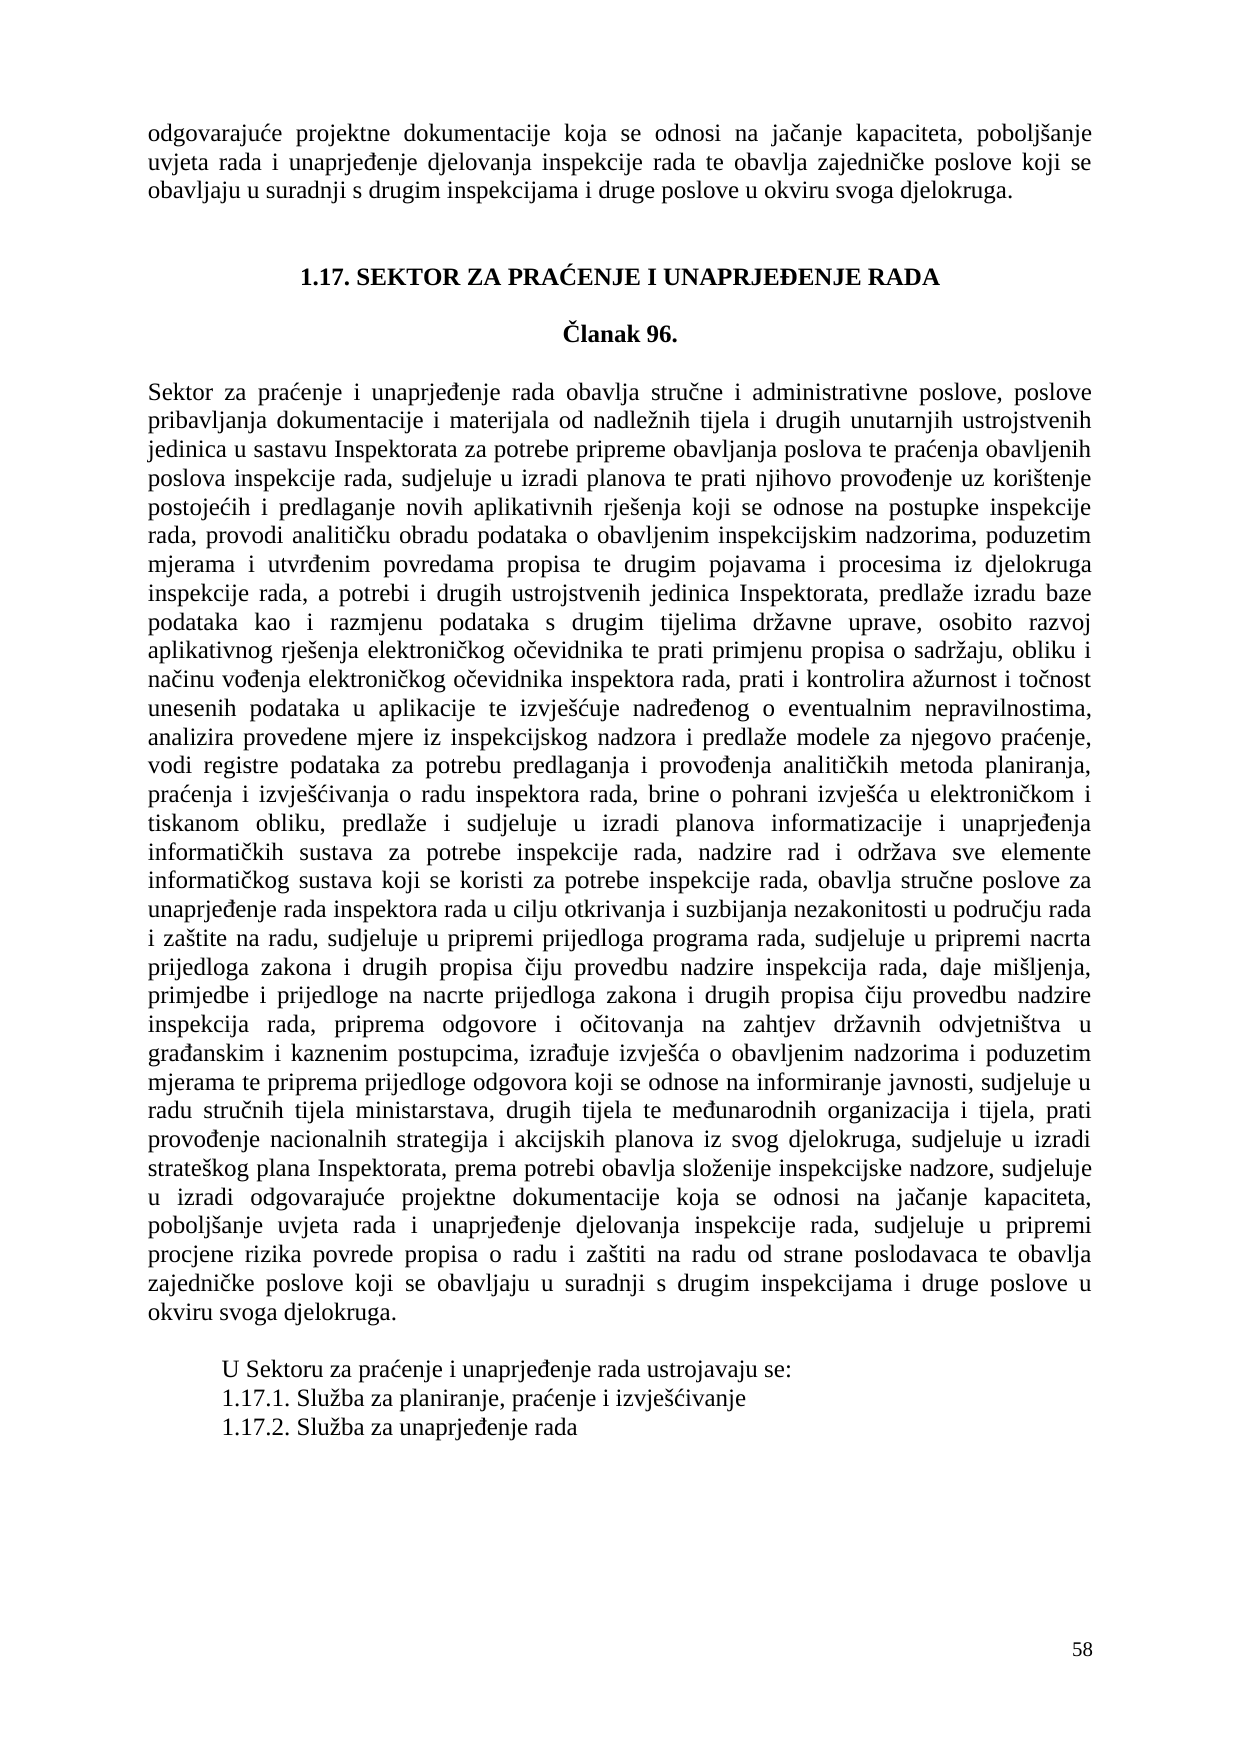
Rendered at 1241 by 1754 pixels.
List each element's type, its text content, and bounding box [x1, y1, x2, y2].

text 1.17. SEKTOR ZA PRAĆENJE I UNAPRJEĐENJE RADA [148, 262, 1092, 291]
text U Sektoru za praćenje i unaprjeđenje rada ustrojavaju se: [148, 1354, 1092, 1383]
text Sektor za praćenje i unaprjeđenje rada obavlja stručne i administrativne poslove, poslove pribavljanja dokumentacije i materijala od nadležnih tijela i drugih unutarnjih ustrojstvenih jedinica u sastavu Inspektorata za potrebe pripreme obavljanja poslova te praćenja obavljenih poslova inspekcije rada, sudjeluje u izradi planova te prati njihovo provođenje uz korištenje postojećih i predlaganje novih aplikativnih rješenja koji se odnose na postupke inspekcije rada, provodi analitičku obradu podataka o obavljenim inspekcijskim nadzorima, poduzetim mjerama i utvrđenim povredama propisa te drugim pojavama i procesima iz djelokruga inspekcije rada, a potrebi i drugih ustrojstvenih jedinica Inspektorata, predlaže izradu baze podataka kao i razmjenu podataka s drugim tijelima državne uprave, osobito razvoj aplikativnog rješenja elektroničkog očevidnika te prati primjenu propisa o sadržaju, obliku i načinu vođenja elektroničkog očevidnika inspektora rada, prati i kontrolira ažurnost i točnost unesenih podataka u aplikacije te izvješćuje nadređenog o eventualnim nepravilnostima, analizira provedene mjere iz inspekcijskog nadzora i predlaže modele za njegovo praćenje, vodi registre podataka za potrebu predlaganja i provođenja analitičkih metoda planiranja, praćenja i izvješćivanja o radu inspektora rada, brine o pohrani izvješća u elektroničkom i tiskanom obliku, predlaže i sudjeluje u izradi planova informatizacije i unaprjeđenja informatičkih sustava za potrebe inspekcije rada, nadzire rad i održava sve elemente informatičkog sustava koji se koristi za potrebe inspekcije rada, obavlja stručne poslove za unaprjeđenje rada inspektora rada u cilju otkrivanja i suzbijanja nezakonitosti u području rada i zaštite na radu, sudjeluje u pripremi prijedloga programa rada, sudjeluje u pripremi nacrta prijedloga zakona i drugih propisa čiju provedbu nadzire inspekcija rada, daje mišljenja, primjedbe i prijedloge na nacrte prijedloga zakona i drugih propisa čiju provedbu nadzire inspekcija rada, priprema odgovore i očitovanja na zahtjev državnih odvjetništva u građanskim i kaznenim postupcima, izrađuje izvješća o obavljenim nadzorima i poduzetim mjerama te priprema prijedloge odgovora koji se odnose na informiranje javnosti, sudjeluje u radu stručnih tijela ministarstava, drugih tijela te međunarodnih organizacija i tijela, prati provođenje nacionalnih strategija i akcijskih planova iz svog djelokruga, sudjeluje u izradi strateškog plana Inspektorata, prema potrebi obavlja složenije inspekcijske nadzore, sudjeluje u izradi odgovarajuće projektne dokumentacije koja se odnosi na jačanje kapaciteta, poboljšanje uvjeta rada i unaprjeđenje djelovanja inspekcije rada, sudjeluje u pripremi procjene rizika povrede propisa o radu i zaštiti na radu od strane poslodavaca te obavlja zajedničke poslove koji se obavljaju u suradnji s drugim inspekcijama i druge poslove u okviru svoga djelokruga. [148, 377, 1092, 1326]
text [148, 118, 1092, 204]
text 1.17.2. Služba za unaprjeđenje rada [221, 1412, 1092, 1441]
text 1.17.1. Služba za planiranje, praćenje i izvješćivanje [221, 1383, 1092, 1412]
text Članak 96. [148, 319, 1092, 348]
